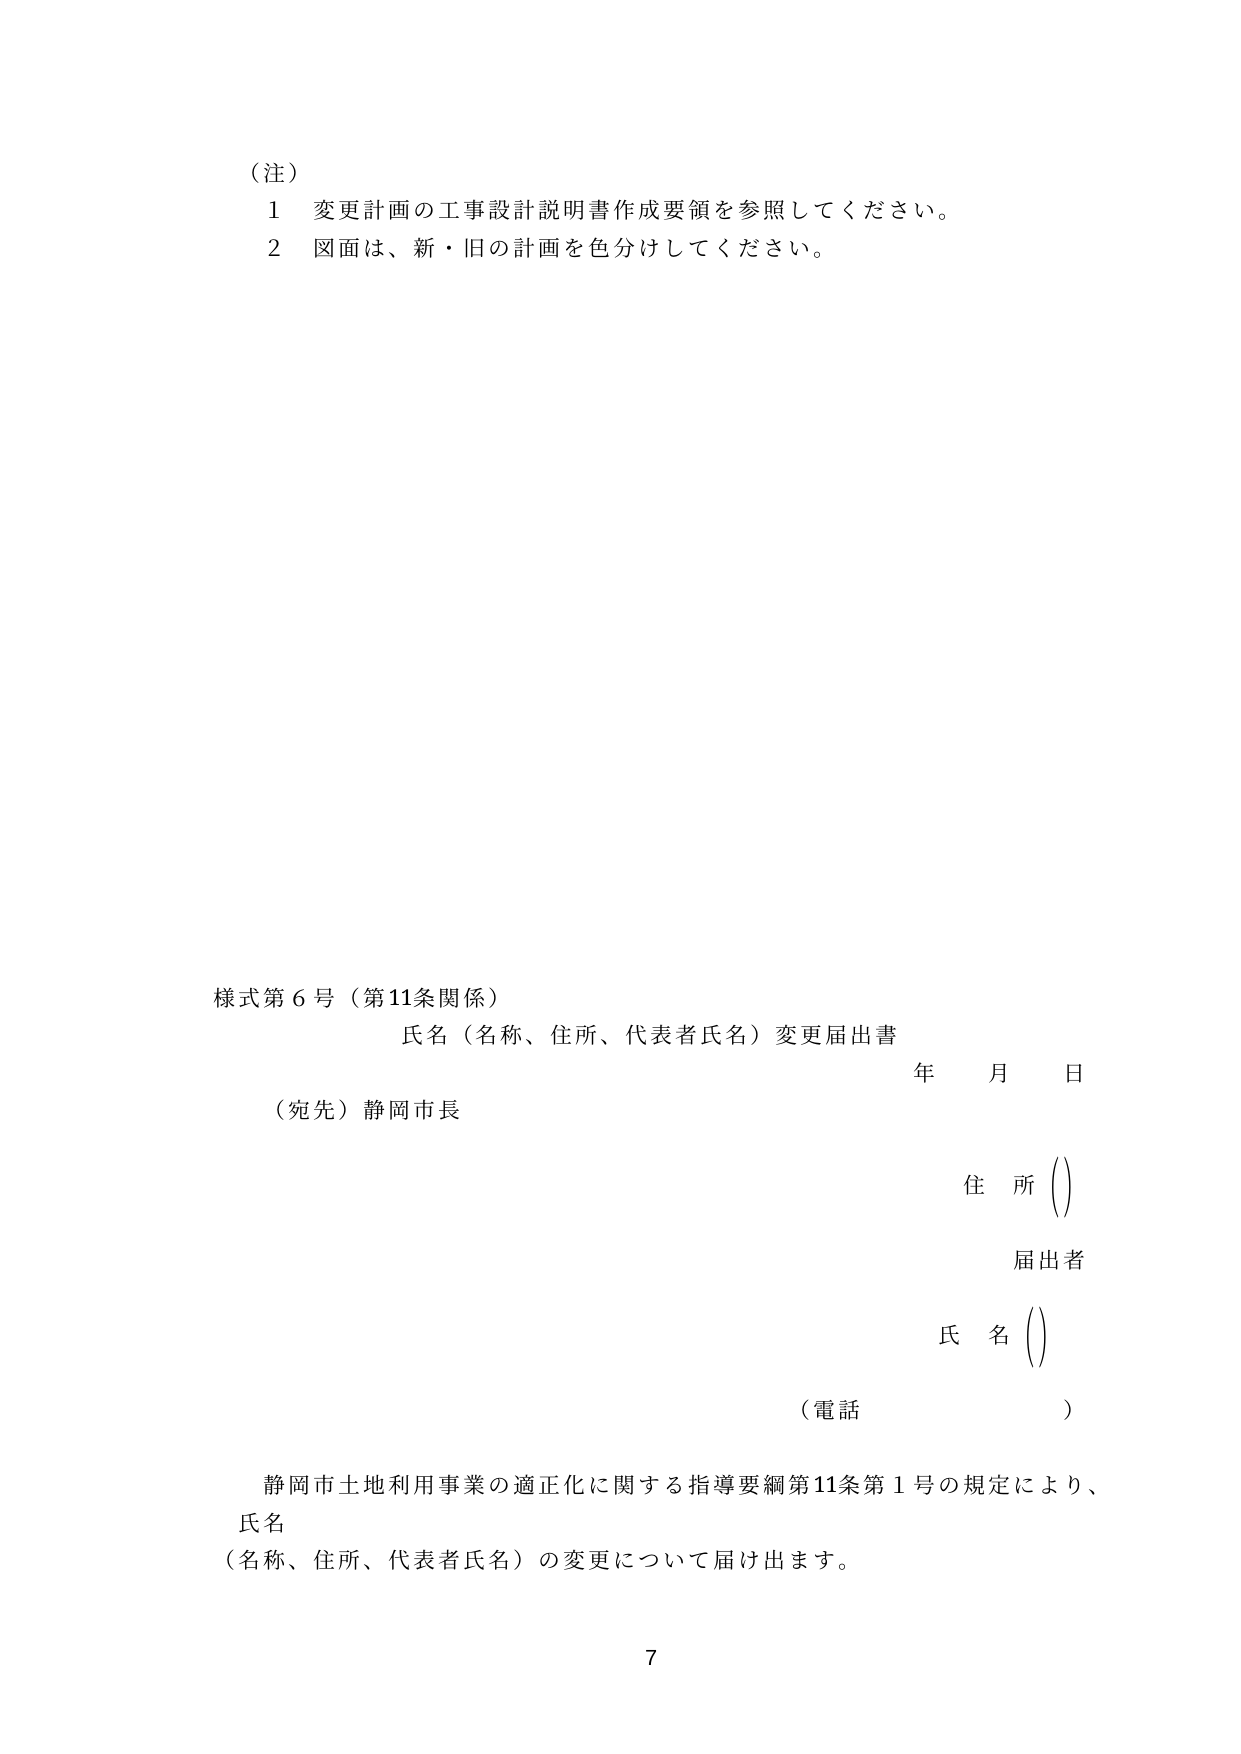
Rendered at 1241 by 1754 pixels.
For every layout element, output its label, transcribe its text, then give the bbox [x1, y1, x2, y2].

text 氏 名（） 印 [213, 1278, 1088, 1391]
text 住 所（） [213, 1128, 1088, 1241]
text ２ 図面は、新・旧の計画を色分けしてください。 [213, 228, 1088, 266]
text 年 月 日 [213, 1053, 1088, 1091]
text １ 変更計画の工事設計説明書作成要領を参照してください。 [213, 191, 1088, 228]
text （名称、住所、代表者氏名）の変更について届け出ます。 [213, 1541, 1088, 1578]
text 静岡市土地利用事業の適正化に関する指導要綱第11条第１号の規定により、氏名 [213, 1466, 1088, 1541]
text 氏名（名称、住所、代表者氏名）変更届出書 [213, 1016, 1088, 1053]
text （電話 ） [213, 1391, 1088, 1428]
text （宛先）静岡市長 [213, 1091, 1088, 1128]
text 届出者 [213, 1241, 1088, 1278]
text （注） [213, 153, 1088, 191]
text 様式第６号（第11条関係） [213, 978, 1088, 1016]
